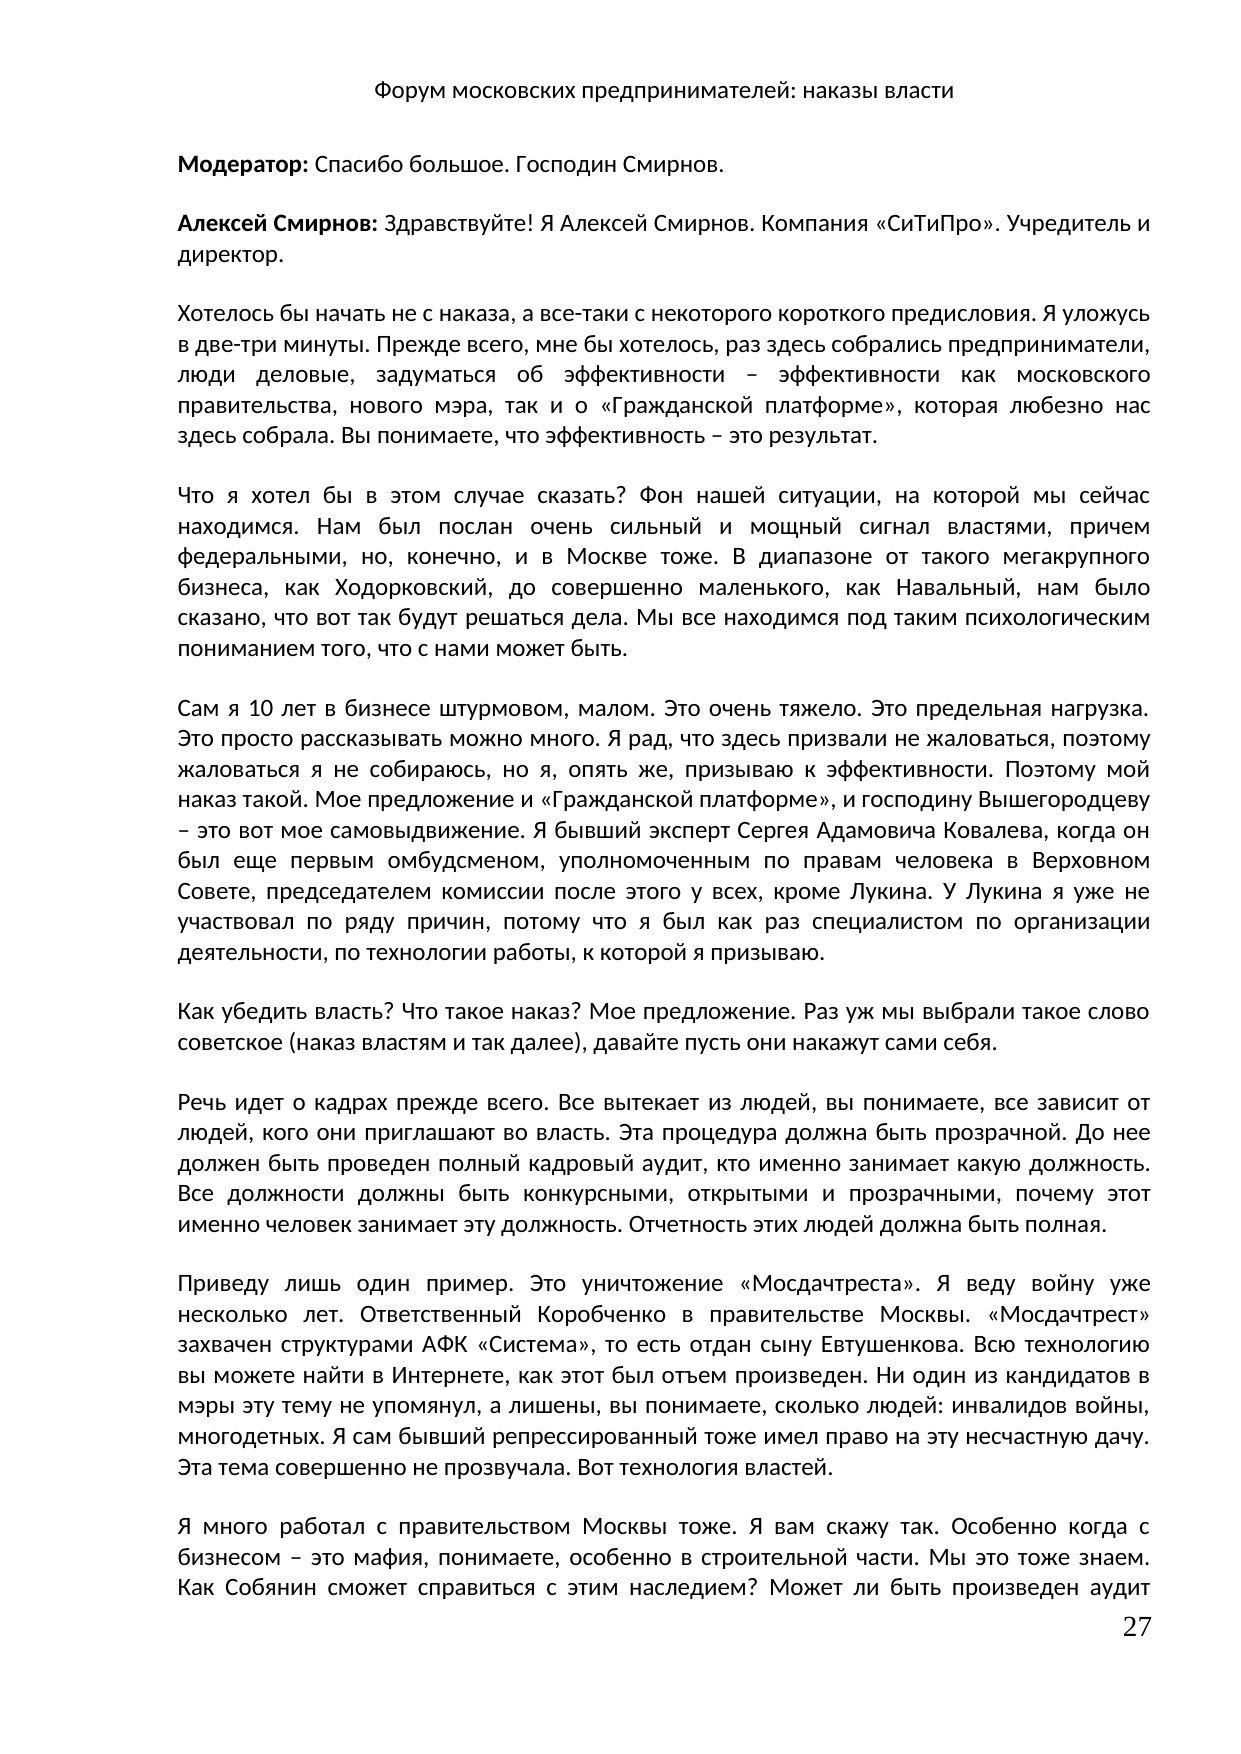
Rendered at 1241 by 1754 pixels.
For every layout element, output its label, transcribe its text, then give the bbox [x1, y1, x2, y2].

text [177, 1510, 1152, 1602]
text Как убедить власть? Что такое наказ? Мое предложение. Раз уж мы выбрали такое слово советское (наказ властям и так далее), давайте пусть они накажут сами себя. [177, 996, 1152, 1057]
text Сам я 10 лет в бизнесе штурмовом, малом. Это очень тяжело. Это предельная нагрузка. Это просто рассказывать можно много. Я рад, что здесь призвали не жаловаться, поэтому жаловаться я не собираюсь, но я, опять же, призываю к эффективности. Поэтому мой наказ такой. Мое предложение и «Гражданской платформе», и господину Вышегородцеву – это вот мое самовыдвижение. Я бывший эксперт Сергея Адамовича Ковалева, когда он был еще первым омбудсменом, уполномоченным по правам человека в Верховном Совете, председателем комиссии после этого у всех, кроме Лукина. У Лукина я уже не участвовал по ряду причин, потому что я был как раз специалистом по организации деятельности, по технологии работы, к которой я призываю. [177, 692, 1152, 966]
text Что я хотел бы в этом случае сказать? Фон нашей ситуации, на которой мы сейчас находимся. Нам был послан очень сильный и мощный сигнал властями, причем федеральными, но, конечно, и в Москве тоже. В диапазоне от такого мегакрупного бизнеса, как Ходорковский, до совершенно маленького, как Навальный, нам было сказано, что вот так будут решаться дела. Мы все находимся под таким психологическим пониманием того, что с нами может быть. [177, 479, 1152, 662]
text Алексей Смирнов: Здравствуйте! Я Алексей Смирнов. Компания «СиТиПро». Учредитель и директор. [177, 207, 1152, 268]
text Модератор: Спасибо большое. Господин Смирнов. [177, 148, 1152, 178]
text Приведу лишь один пример. Это уничтожение «Мосдачтреста». Я веду войну уже несколько лет. Ответственный Коробченко в правительстве Москвы. «Мосдачтрест» захвачен структурами АФК «Система», то есть отдан сыну Евтушенкова. Всю технологию вы можете найти в Интернете, как этот был отъем произведен. Ни один из кандидатов в мэры эту тему не упомянул, а лишены, вы понимаете, сколько людей: инвалидов войны, многодетных. Я сам бывший репрессированный тоже имел право на эту несчастную дачу. Эта тема совершенно не прозвучала. Вот технология властей. [177, 1267, 1152, 1481]
text Хотелось бы начать не с наказа, а все-таки с некоторого короткого предисловия. Я уложусь в две-три минуты. Прежде всего, мне бы хотелось, раз здесь собрались предприниматели, люди деловые, задуматься об эффективности – эффективности как московского правительства, нового мэра, так и о «Гражданской платформе», которая любезно нас здесь собрала. Вы понимаете, что эффективность – это результат. [177, 298, 1152, 450]
text Речь идет о кадрах прежде всего. Все вытекает из людей, вы понимаете, все зависит от людей, кого они приглашают во власть. Эта процедура должна быть прозрачной. До нее должен быть проведен полный кадровый аудит, кто именно занимает какую должность. Все должности должны быть конкурсными, открытыми и прозрачными, почему этот именно человек занимает эту должность. Отчетность этих людей должна быть полная. [177, 1086, 1152, 1238]
